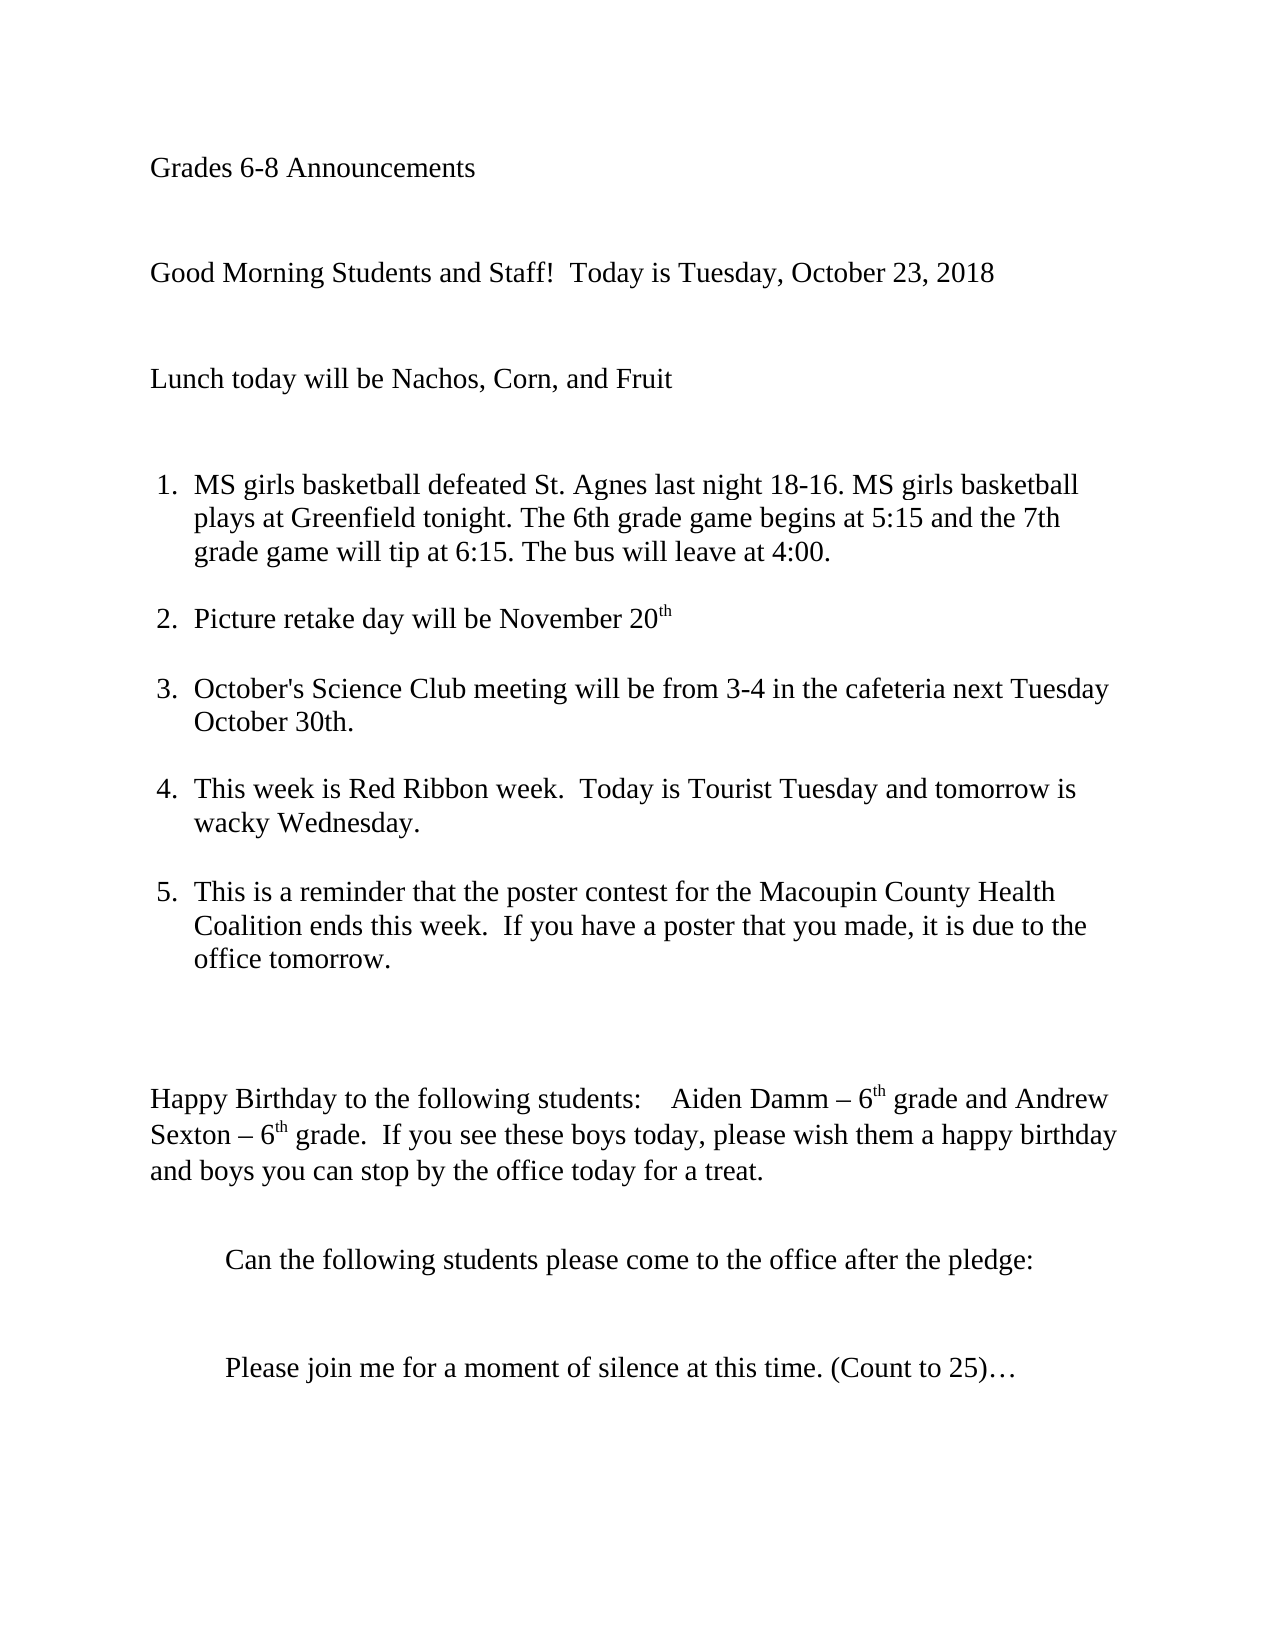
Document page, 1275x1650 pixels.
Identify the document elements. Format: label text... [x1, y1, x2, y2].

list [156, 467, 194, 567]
text Good Morning Students and Staff! Today is Tuesday, October 23, 2018 [150, 256, 1125, 289]
list This week is Red Ribbon week. Today is Tourist Tuesday and tomorrow is wacky Wednesday. [156, 771, 1125, 838]
list Can the following students please come to the office after the pledge: [225, 1242, 1125, 1276]
text Happy Birthday to the following students: Aiden Damm – 6th grade and Andrew Sexton – 6th grade. If you see these boys today, please wish them a happy birthday and boys you can stop by the office today for a treat. [150, 1081, 1125, 1187]
text Lunch today will be Nachos, Corn, and Fruit [150, 361, 1125, 395]
list MS girls basketball defeated St. Agnes last night 18-16. MS girls basketball plays at Greenfield tonight. The 6th grade game begins at 5:15 and the 7th grade game will tip at 6:15. The bus will leave at 4:00. [831, 467, 1125, 567]
list This is a reminder that the poster contest for the Macoupin County Health Coalition ends this week. If you have a poster that you made, it is due to the office tomorrow. [156, 874, 1125, 975]
text Grades 6-8 Announcements [150, 150, 1125, 183]
list Please join me for a moment of silence at this time. (Count to 25)… [225, 1351, 1125, 1384]
list October's Science Club meeting will be from 3-4 in the cafeteria next Tuesday October 30th. [354, 671, 1125, 738]
list Picture retake day will be November 20th [156, 601, 1125, 634]
